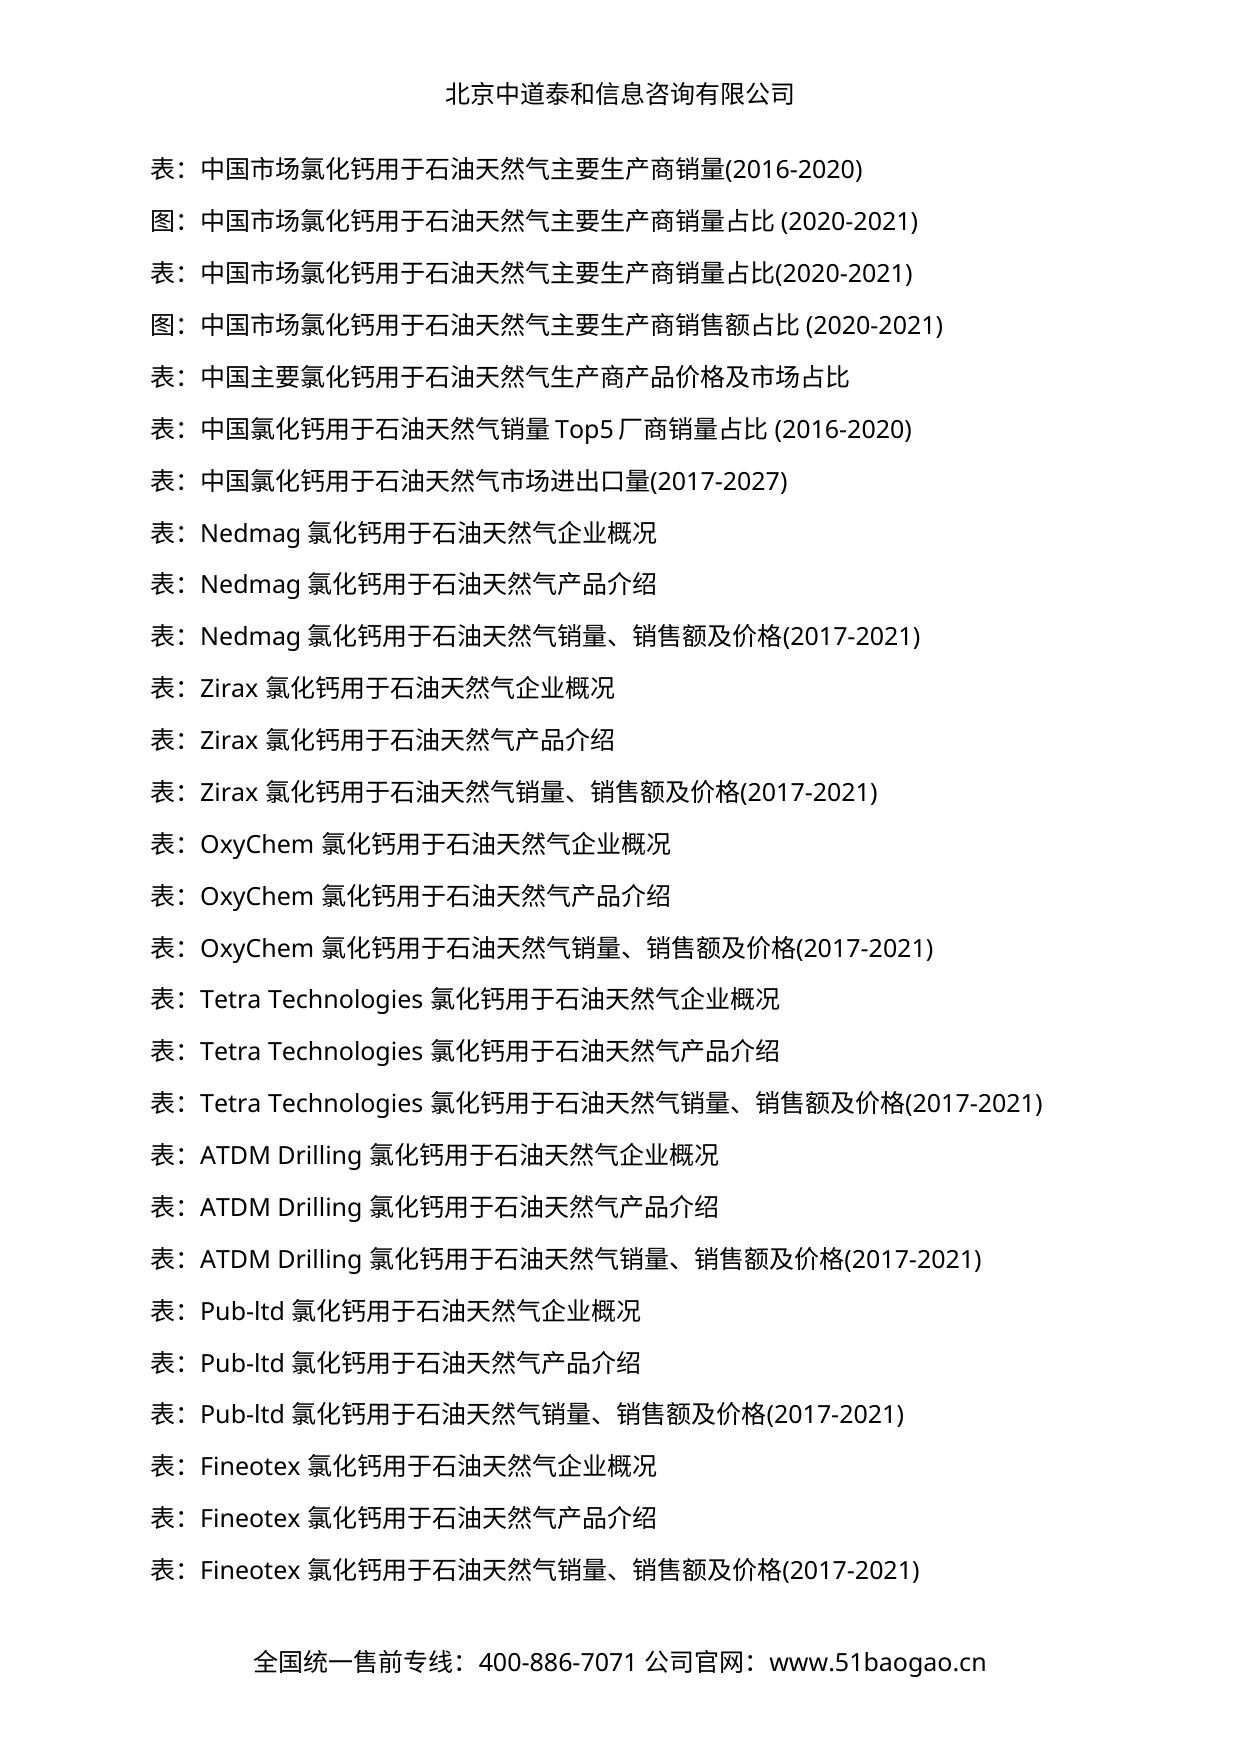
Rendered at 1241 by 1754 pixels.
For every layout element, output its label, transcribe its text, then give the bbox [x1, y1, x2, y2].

text 表：中国氯化钙用于石油天然气销量Top5厂商销量占比 (2016-2020) [150, 409, 1090, 446]
text 表：中国氯化钙用于石油天然气市场进出口量(2017-2027) [150, 461, 1090, 497]
text 表：OxyChem 氯化钙用于石油天然气产品介绍 [150, 876, 1090, 912]
text 表：中国市场氯化钙用于石油天然气主要生产商销量占比(2020-2021) [150, 254, 1090, 290]
text 表：Fineotex 氯化钙用于石油天然气产品介绍 [150, 1499, 1090, 1535]
text 表：Nedmag 氯化钙用于石油天然气产品介绍 [150, 565, 1090, 601]
text 图：中国市场氯化钙用于石油天然气主要生产商销量占比 (2020-2021) [150, 202, 1090, 238]
text 表：OxyChem 氯化钙用于石油天然气企业概况 [150, 824, 1090, 861]
text 表：ATDM Drilling 氯化钙用于石油天然气企业概况 [150, 1136, 1090, 1172]
text 表：Zirax 氯化钙用于石油天然气销量、销售额及价格(2017-2021) [150, 772, 1090, 809]
text 表：中国主要氯化钙用于石油天然气生产商产品价格及市场占比 [150, 357, 1090, 394]
text 表：Tetra Technologies 氯化钙用于石油天然气销量、销售额及价格(2017-2021) [150, 1084, 1090, 1120]
text 表：Nedmag 氯化钙用于石油天然气企业概况 [150, 513, 1090, 549]
text 表：ATDM Drilling 氯化钙用于石油天然气产品介绍 [150, 1187, 1090, 1224]
text 表：ATDM Drilling 氯化钙用于石油天然气销量、销售额及价格(2017-2021) [150, 1239, 1090, 1276]
text 图：中国市场氯化钙用于石油天然气主要生产商销售额占比 (2020-2021) [150, 306, 1090, 342]
text 表：Tetra Technologies 氯化钙用于石油天然气企业概况 [150, 980, 1090, 1016]
text 表：Zirax 氯化钙用于石油天然气产品介绍 [150, 721, 1090, 757]
text 表：Tetra Technologies 氯化钙用于石油天然气产品介绍 [150, 1032, 1090, 1068]
text 表：Pub-ltd 氯化钙用于石油天然气销量、销售额及价格(2017-2021) [150, 1395, 1090, 1431]
text 表：Pub-ltd 氯化钙用于石油天然气产品介绍 [150, 1343, 1090, 1379]
text 表：Fineotex 氯化钙用于石油天然气销量、销售额及价格(2017-2021) [150, 1551, 1090, 1587]
text 表：Fineotex 氯化钙用于石油天然气企业概况 [150, 1447, 1090, 1483]
text 表：中国市场氯化钙用于石油天然气主要生产商销量(2016-2020) [150, 150, 1090, 186]
text 表：Pub-ltd 氯化钙用于石油天然气企业概况 [150, 1291, 1090, 1327]
text 表：Nedmag 氯化钙用于石油天然气销量、销售额及价格(2017-2021) [150, 617, 1090, 653]
text 表：Zirax 氯化钙用于石油天然气企业概况 [150, 669, 1090, 705]
text 表：OxyChem 氯化钙用于石油天然气销量、销售额及价格(2017-2021) [150, 928, 1090, 964]
